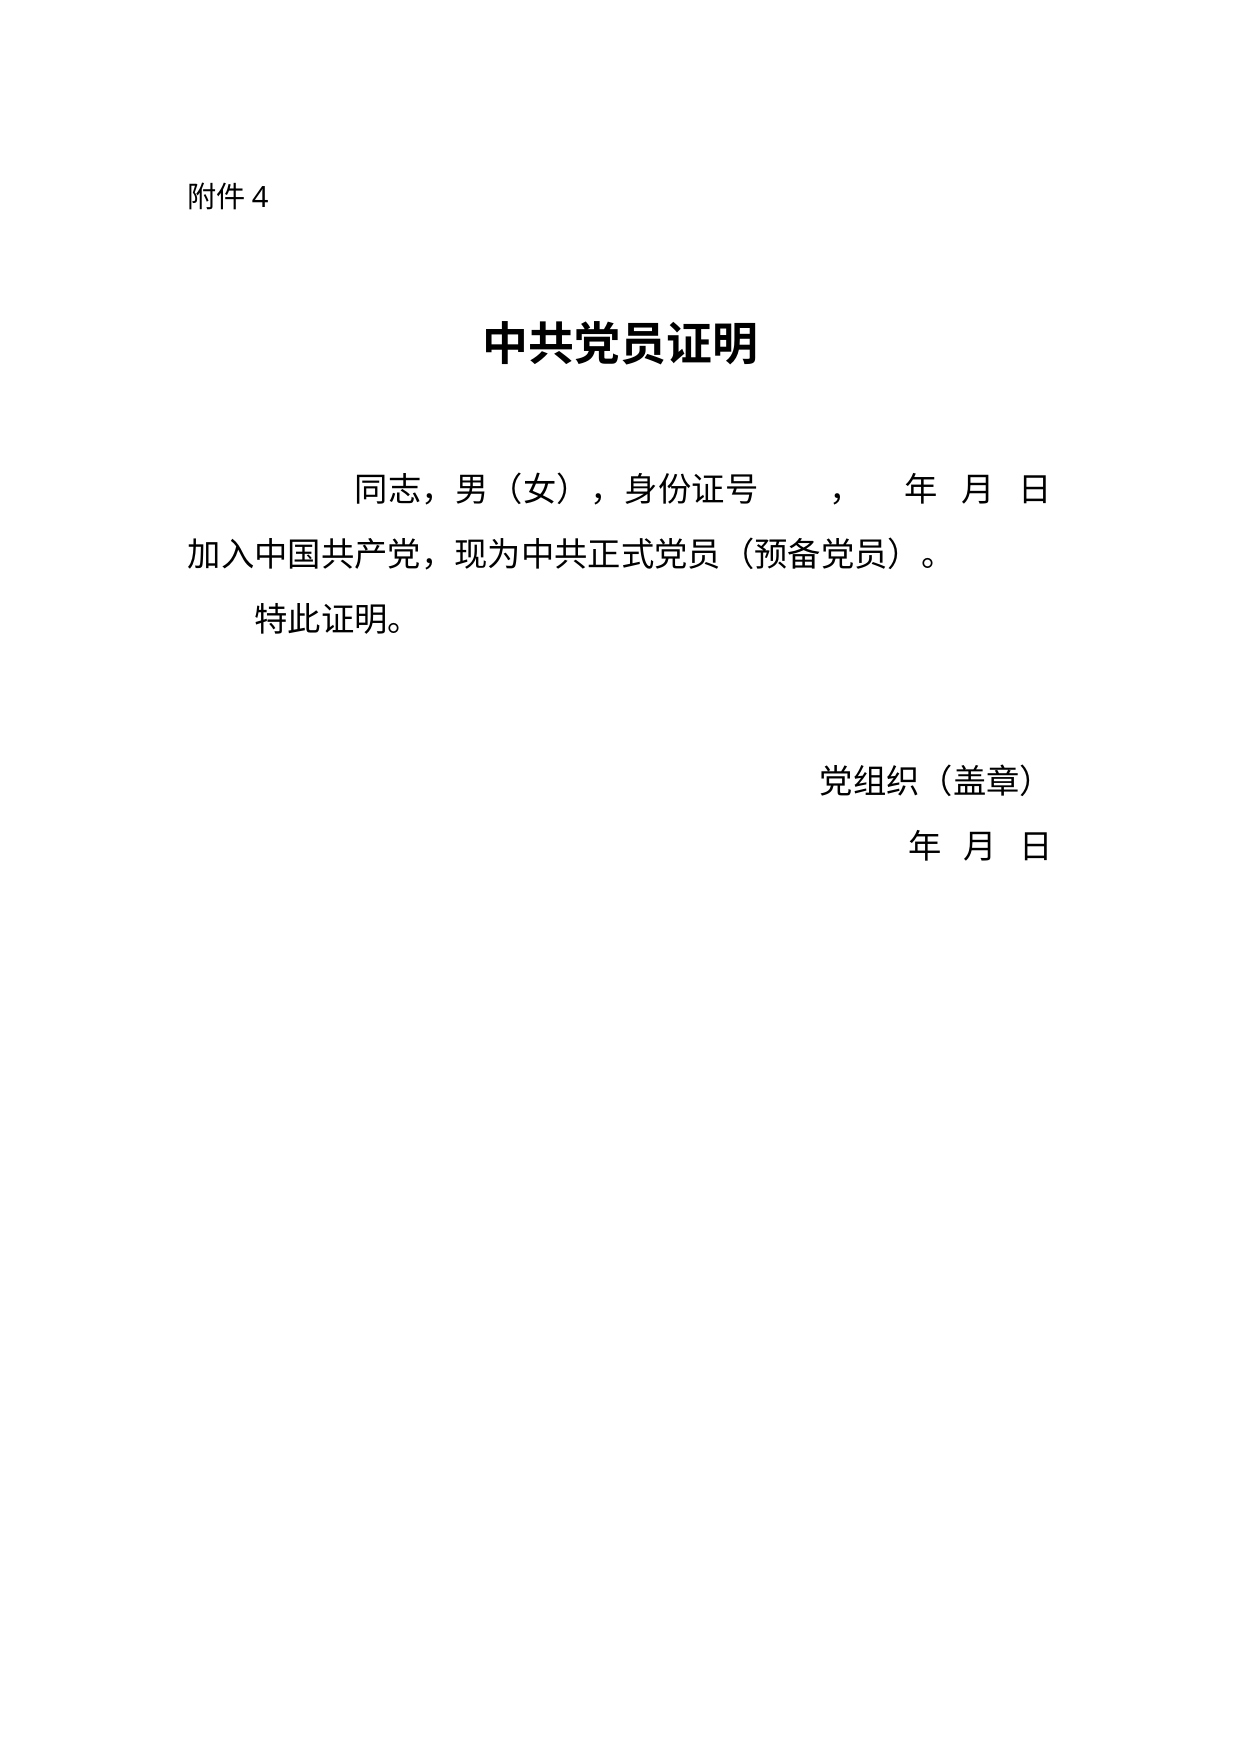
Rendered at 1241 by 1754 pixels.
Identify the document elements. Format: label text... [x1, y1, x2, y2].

text 中共党员证明 [187, 292, 1053, 389]
text 特此证明。 [187, 584, 1053, 649]
text 年 月 日 [187, 812, 1053, 877]
text 同志，男（女），身份证号 ， 年 月 日加入中国共产党，现为中共正式党员（预备党员）。 [187, 454, 1053, 584]
text 党组织（盖章） [187, 747, 1053, 812]
text 附件4 [187, 162, 1053, 227]
